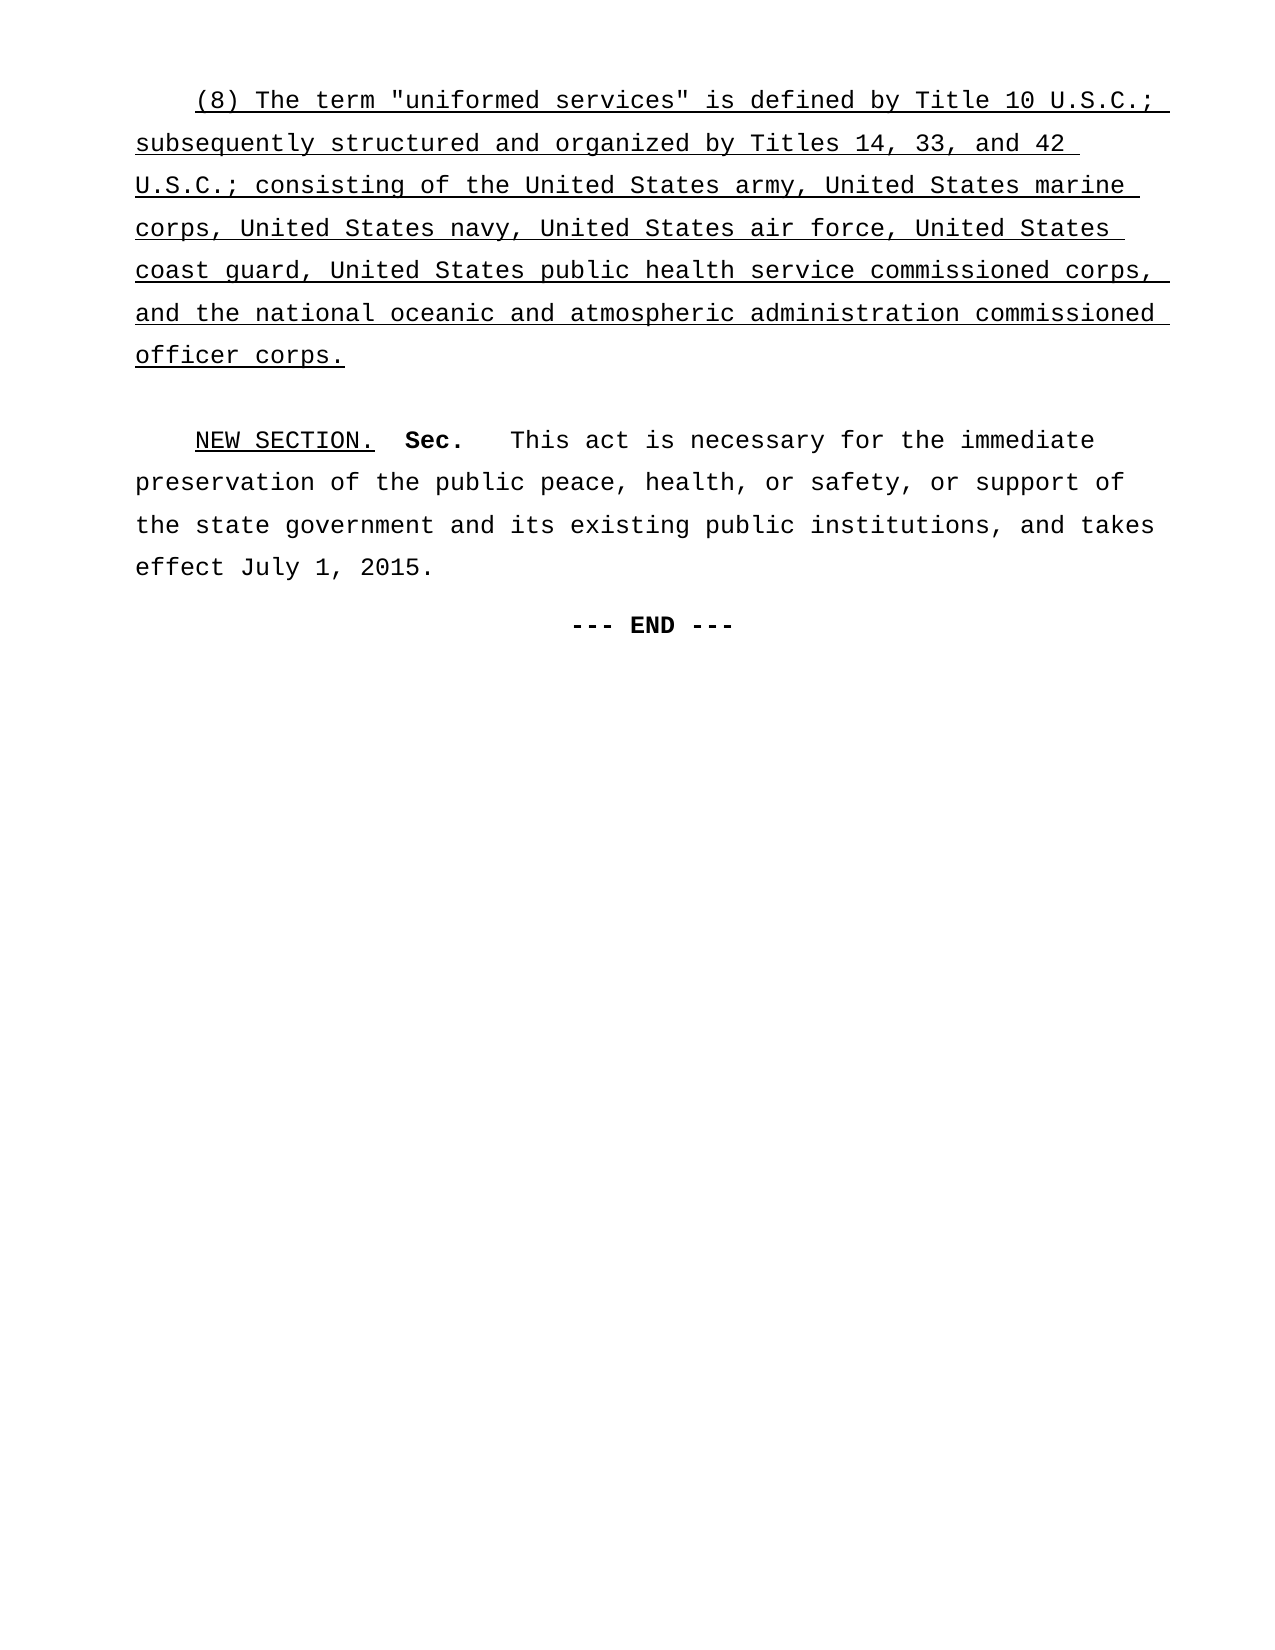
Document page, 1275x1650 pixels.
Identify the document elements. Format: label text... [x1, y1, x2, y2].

text --- END --- [135, 612, 1170, 641]
text NEW SECTION. Sec. This act is necessary for the immediate preservation of the public peace, health, or safety, or support of the state government and its existing public institutions, and takes effect July 1, 2015. [135, 414, 1170, 584]
text (8) The term "uniformed services" is defined by Title 10 U.S.C.; subsequently structured and organized by Titles 14, 33, and 42 U.S.C.; consisting of the United States army, United States marine corps, United States navy, United States air force, United States coast guard, United States public health service commissioned corps, and the national oceanic and atmospheric administration commissioned officer corps. [135, 75, 1170, 281]
text (8) The term "uniformed services" is defined by Title 10 U.S.C.; subsequently structured and organized by Titles 14, 33, and 42 U.S.C.; consisting of the United States army, United States marine corps, United States navy, United States air force, United States coast guard, United States public health service commissioned corps, and the national oceanic and atmospheric administration commissioned officer corps. [135, 283, 1170, 324]
text (8) The term "uniformed services" is defined by Title 10 U.S.C.; subsequently structured and organized by Titles 14, 33, and 42 U.S.C.; consisting of the United States army, United States marine corps, United States navy, United States air force, United States coast guard, United States public health service commissioned corps, and the national oceanic and atmospheric administration commissioned officer corps. [135, 325, 1170, 372]
